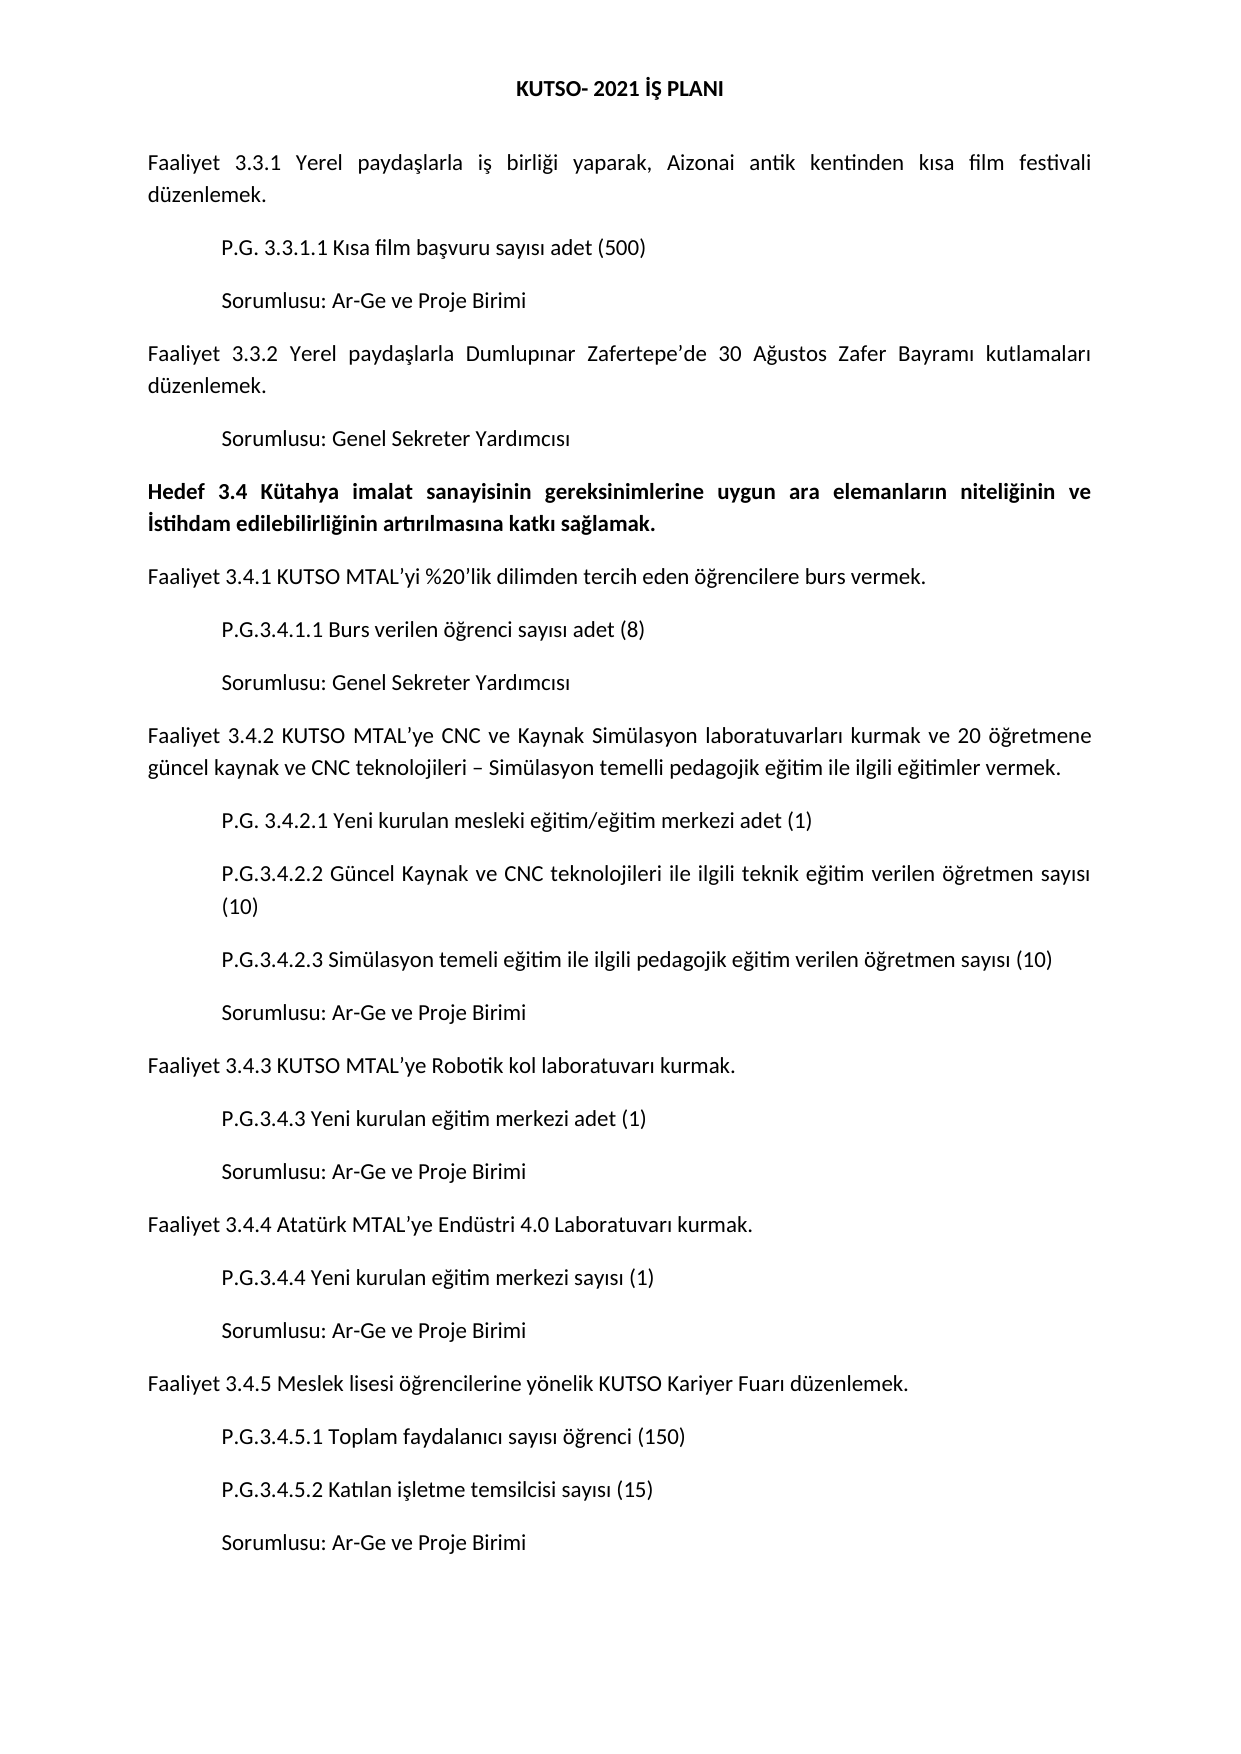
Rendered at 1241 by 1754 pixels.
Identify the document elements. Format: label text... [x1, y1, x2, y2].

text P.G.3.4.5.1 Toplam faydalanıcı sayısı öğrenci (150) [221, 1422, 1093, 1450]
text P.G. 3.4.2.1 Yeni kurulan mesleki eğitim/eğitim merkezi adet (1) [221, 807, 1093, 834]
text Sorumlusu: Ar-Ge ve Proje Birimi [221, 1157, 1093, 1185]
text P.G.3.4.2.2 Güncel Kaynak ve CNC teknolojileri ile ilgili teknik eğitim verilen öğretmen sayısı (10) [221, 859, 1093, 920]
text P.G.3.4.4 Yeni kurulan eğitim merkezi sayısı (1) [221, 1263, 1093, 1291]
text Sorumlusu: Genel Sekreter Yardımcısı [221, 424, 1093, 452]
text Faaliyet 3.4.3 KUTSO MTAL’ye Robotik kol laboratuvarı kurmak. [148, 1051, 1093, 1079]
text P.G.3.4.1.1 Burs verilen öğrenci sayısı adet (8) [148, 615, 1093, 643]
text P.G.3.4.2.3 Simülasyon temeli eğitim ile ilgili pedagojik eğitim verilen öğretmen sayısı (10) [221, 945, 1093, 973]
text P.G.3.4.5.2 Katılan işletme temsilcisi sayısı (15) [221, 1475, 1093, 1503]
text Faaliyet 3.3.1 Yerel paydaşlarla iş birliği yaparak, Aizonai antik kentinden kısa film festivali düzenlemek. [148, 148, 1093, 208]
text Faaliyet 3.4.1 KUTSO MTAL’yi %20’lik dilimden tercih eden öğrencilere burs vermek. [148, 562, 1093, 590]
text Sorumlusu: Genel Sekreter Yardımcısı [221, 668, 1093, 696]
text Sorumlusu: Ar-Ge ve Proje Birimi [221, 1528, 1093, 1556]
text Sorumlusu: Ar-Ge ve Proje Birimi [221, 286, 1093, 314]
text P.G. 3.3.1.1 Kısa film başvuru sayısı adet (500) [221, 233, 1093, 261]
text Sorumlusu: Ar-Ge ve Proje Birimi [221, 1316, 1093, 1344]
text P.G.3.4.3 Yeni kurulan eğitim merkezi adet (1) [221, 1104, 1093, 1132]
text Sorumlusu: Ar-Ge ve Proje Birimi [221, 998, 1093, 1026]
text Faaliyet 3.4.2 KUTSO MTAL’ye CNC ve Kaynak Simülasyon laboratuvarları kurmak ve 20 öğretmene güncel kaynak ve CNC teknolojileri – Simülasyon temelli pedagojik eğitim ile ilgili eğitimler vermek. [148, 721, 1093, 782]
text Faaliyet 3.4.5 Meslek lisesi öğrencilerine yönelik KUTSO Kariyer Fuarı düzenlemek. [148, 1369, 1093, 1397]
text Faaliyet 3.4.4 Atatürk MTAL’ye Endüstri 4.0 Laboratuvarı kurmak. [148, 1210, 1093, 1238]
text Hedef 3.4 Kütahya imalat sanayisinin gereksinimlerine uygun ara elemanların niteliğinin ve İstihdam edilebilirliğinin artırılmasına katkı sağlamak. [148, 477, 1093, 537]
text Faaliyet 3.3.2 Yerel paydaşlarla Dumlupınar Zafertepe’de 30 Ağustos Zafer Bayramı kutlamaları düzenlemek. [148, 339, 1093, 399]
